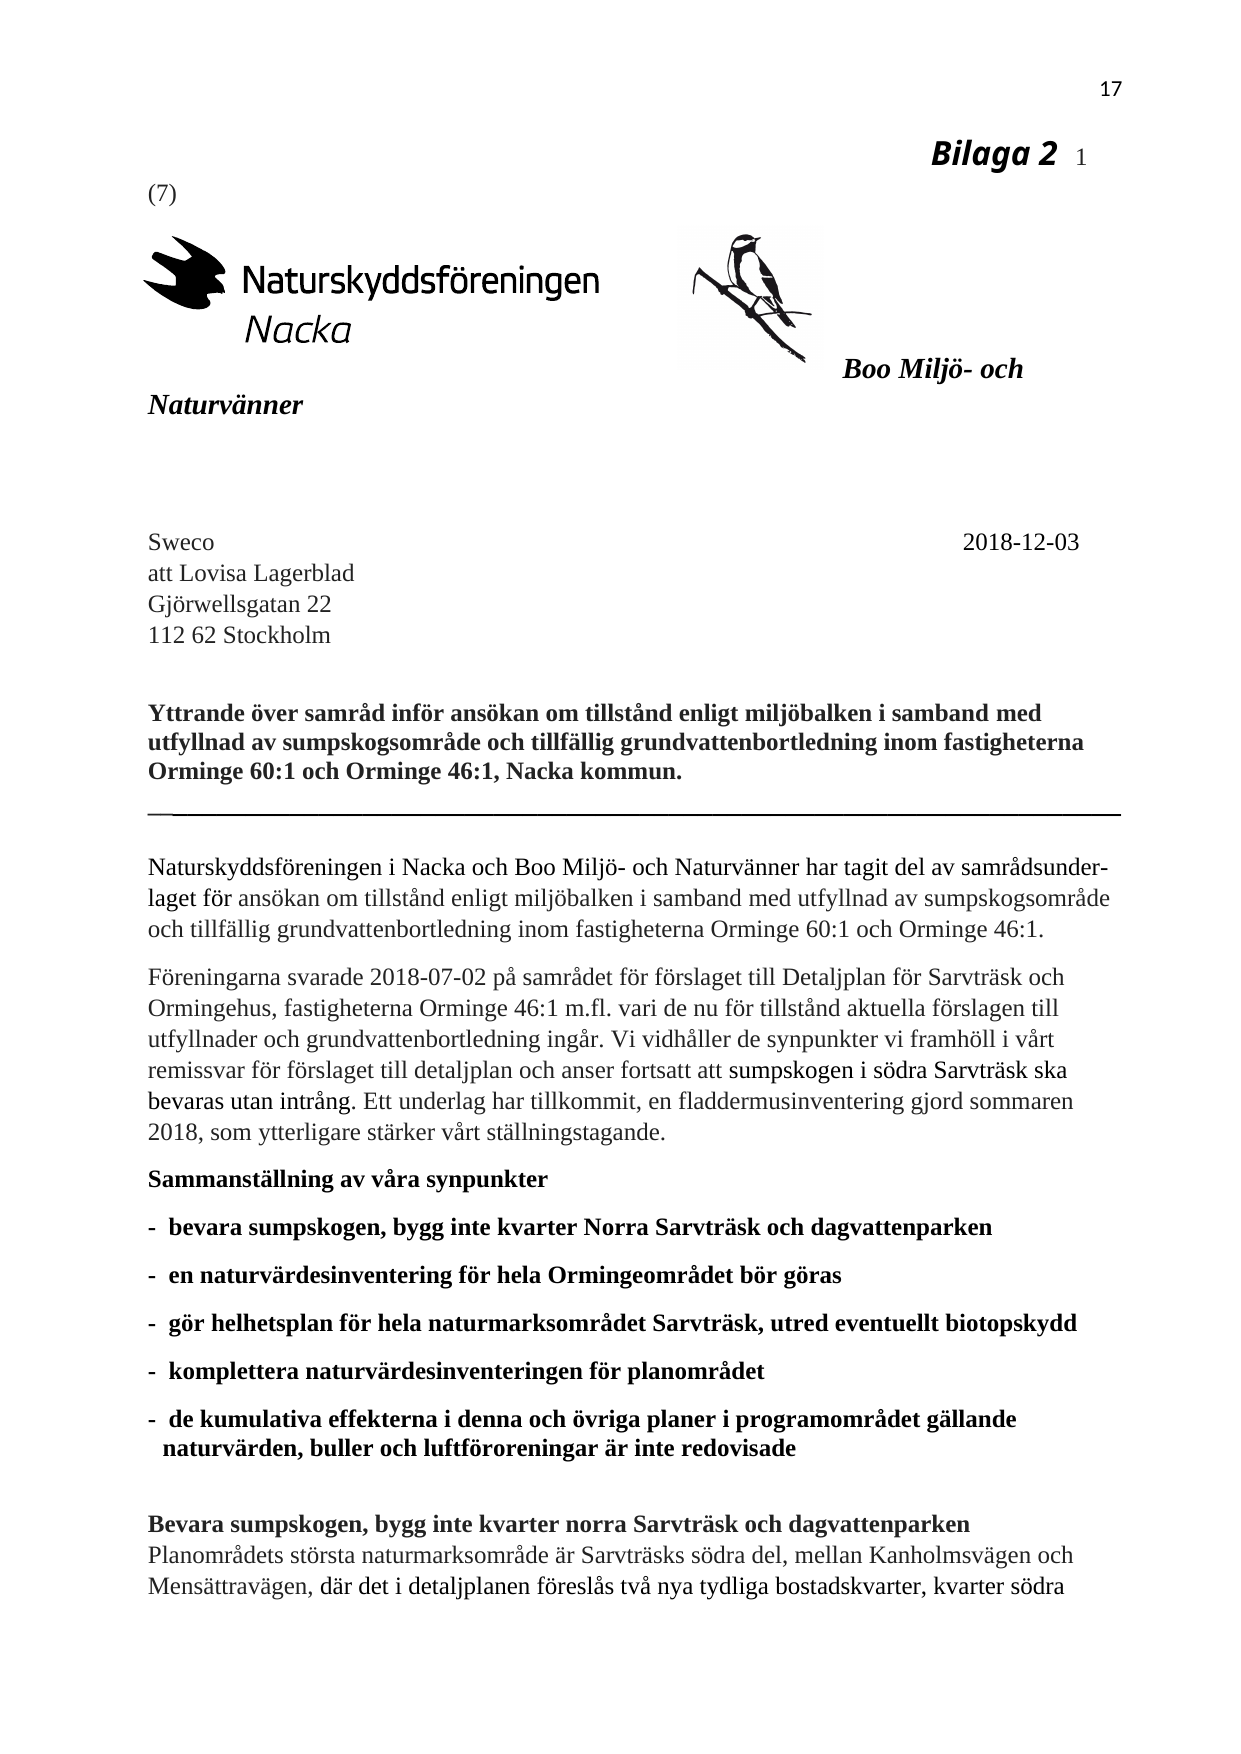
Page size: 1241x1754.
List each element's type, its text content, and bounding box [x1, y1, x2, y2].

text Planområdets största naturmarksområde är Sarvträsks södra del, mellan Kanholmsvägen och Mensättravägen, där det i detaljplanen föreslås två nya tydliga bostadskvarter, kvarter södra [148, 1540, 1122, 1600]
text - bevara sumpskogen, bygg inte kvarter Norra Sarvträsk och dagvattenparken [148, 1212, 1122, 1241]
text Yttrande över samråd inför ansökan om tillstånd enligt miljöbalken i samband med utfyllnad av sumpskogsområde och tillfällig grundvattenbortledning inom fastigheterna Orminge 60:1 och Orminge 46:1, Nacka kommun. [148, 698, 1122, 785]
text Naturskyddsföreningen i Nacka och Boo Miljö- och Naturvänner har tagit del av samrådsunder-laget för ansökan om tillstånd enligt miljöbalken i samband med utfyllnad av sumpskogsområde och tillfällig grundvattenbortledning inom fastigheterna Orminge 60:1 och Orminge 46:1. [148, 852, 1122, 943]
text Bilaga 2 1 (7) [148, 130, 1122, 206]
text Sammanställning av våra synpunkter [148, 1164, 1122, 1193]
text - komplettera naturvärdesinventeringen för planområdet [148, 1356, 1122, 1385]
text - de kumulativa effekterna i denna och övriga planer i programområdet gällande naturvärden, buller och luftföroreningar är inte redovisade [148, 1404, 1122, 1461]
text - gör helhetsplan för hela naturmarksområdet Sarvträsk, utred eventuellt biotopskydd [148, 1308, 1122, 1337]
text ___________________________________________________________________ [148, 785, 1122, 818]
text - en naturvärdesinventering för hela Ormingeområdet bör göras [148, 1260, 1122, 1289]
text Sweco 2018-12-03 att Lovisa Lagerblad Gjörwellsgatan 22 112 62 Stockholm [148, 527, 1122, 649]
text Boo Miljö- och Naturvänner [148, 351, 1122, 421]
text Bevara sumpskogen, bygg inte kvarter norra Sarvträsk och dagvattenparken [148, 1509, 1122, 1538]
text Föreningarna svarade 2018-07-02 på samrådet för förslaget till Detaljplan för Sarvträsk och Ormingehus, fastigheterna Orminge 46:1 m.fl. vari de nu för tillstånd aktuella förslagen till utfyllnader och grundvattenbortledning ingår. Vi vidhåller de synpunkter vi framhöll i vårt remissvar för förslaget till detaljplan och anser fortsatt att sumpskogen i södra Sarvträsk ska bevaras utan intrång. Ett underlag har tillkommit, en fladdermusinventering gjord sommaren 2018, som ytterligare stärker vårt ställningstagande. [148, 962, 1122, 1146]
